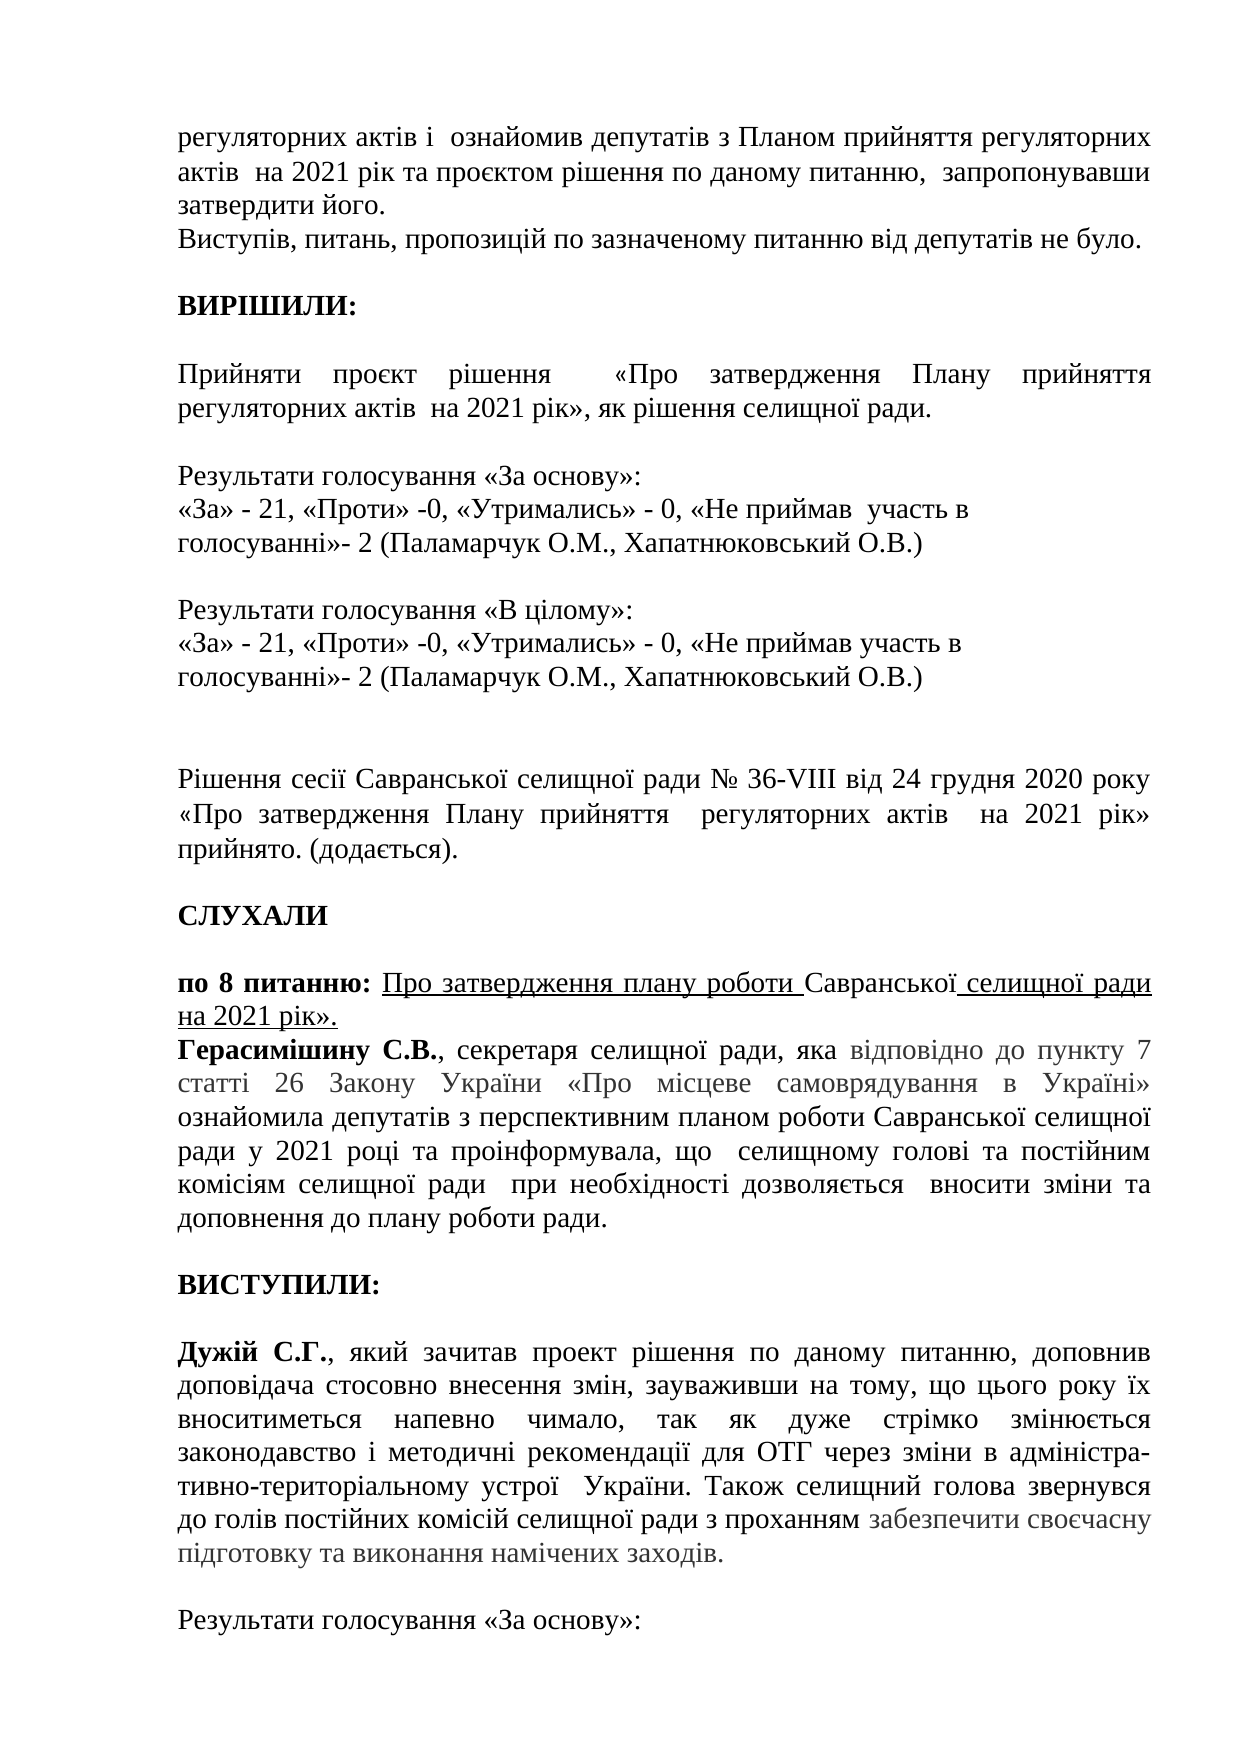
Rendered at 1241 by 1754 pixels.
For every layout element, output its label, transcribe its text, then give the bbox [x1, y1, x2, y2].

text Результати голосування «За основу»: [177, 1602, 1152, 1636]
text Результати голосування «За основу»: [177, 458, 1152, 491]
text «За» - 21, «Проти» -0, «Утримались» - 0, «Не приймав участь в [177, 625, 1152, 659]
text Рішення сесії Савранської селищної ради № 36-VІІІ від 24 грудня 2020 року «Про затвердження Плану прийняття регуляторних актів на 2021 рік» прийнято. (додається). [177, 762, 1152, 864]
text Герасимішину С.В., секретаря селищної ради, яка відповідно до пункту 7 статті 26 Закону України «Про місцеве самоврядування в Україні» ознайомила депутатів з перспективним планом роботи Савранської селищної ради у 2021 році та проінформувала, що селищному голові та постійним комісіям селищної ради при необхідності дозволяється вносити зміни та доповнення до плану роботи ради. [177, 1032, 850, 1066]
text СЛУХАЛИ [177, 898, 1152, 931]
text Виступів, питань, пропозицій по зазначеному питанню від депутатів не було. [177, 221, 1152, 254]
text ВИРІШИЛИ: [177, 288, 1152, 321]
text Прийняти проєкт рішення «Про затвердження Плану прийняття регуляторних актів на 2021 рік», як рішення селищної ради. [177, 355, 1152, 424]
text Результати голосування «В цілому»: [177, 592, 1152, 625]
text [177, 118, 1152, 221]
text голосуванні»- 2 (Паламарчук О.М., Хапатнюковський О.В.) [177, 659, 1152, 692]
text Дужій С.Г., який зачитав проект рішення по даному питанню, доповнив доповідача стосовно внесення змін, зауваживши на тому, що цього року їх вноситиметься напевно чимало, так як дуже стрімко змінюється законодавство і методичні рекомендації для ОТГ через зміни в адміністра-тивно-територіальному устрої України. Також селищний голова звернувся до голів постійних комісій селищної ради з проханням забезпечити своєчасну підготовку та виконання намічених заходів. [177, 1334, 1152, 1569]
text ВИСТУПИЛИ: [177, 1267, 1152, 1300]
text по 8 питанню: Про затвердження плану роботи Савранської селищної ради на 2021 рік». [177, 965, 1152, 1032]
text «За» - 21, «Проти» -0, «Утримались» - 0, «Не приймав участь в [177, 491, 1152, 525]
text голосуванні»- 2 (Паламарчук О.М., Хапатнюковський О.В.) [177, 525, 1152, 558]
text Герасимішину С.В., секретаря селищної ради, яка відповідно до пункту 7 статті 26 Закону України «Про місцеве самоврядування в Україні» ознайомила депутатів з перспективним планом роботи Савранської селищної ради у 2021 році та проінформувала, що селищному голові та постійним комісіям селищної ради при необхідності дозволяється вносити зміни та доповнення до плану роботи ради. [177, 1099, 1152, 1233]
